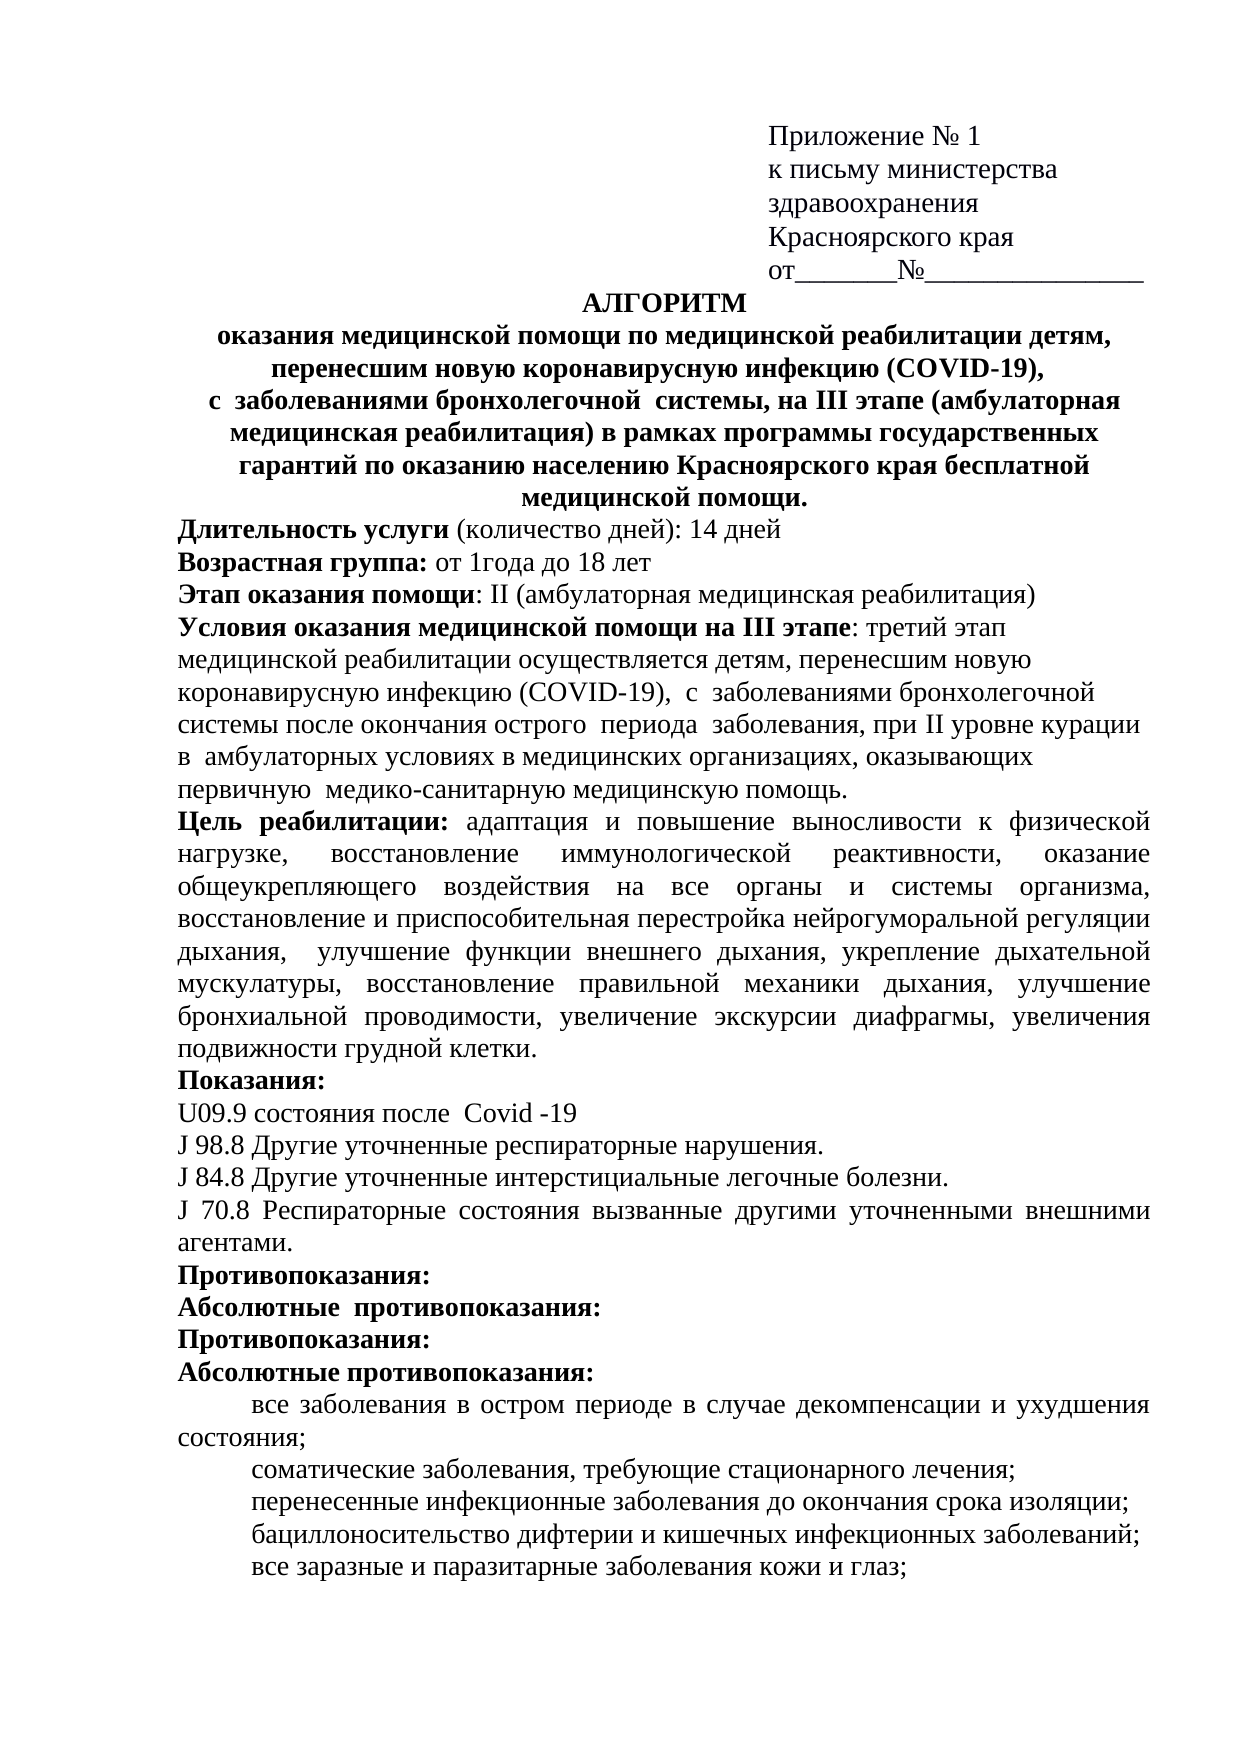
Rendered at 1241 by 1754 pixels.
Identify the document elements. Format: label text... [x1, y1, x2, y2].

text соматические заболевания, требующие стационарного лечения; [177, 1452, 1152, 1484]
text Красноярского края [768, 219, 1152, 252]
text АЛГОРИТМ [177, 286, 1152, 318]
text J 84.8 Другие уточненные интерстициальные легочные болезни. [177, 1161, 1152, 1193]
text от_______№_______________ [768, 252, 1152, 286]
text все заболевания в остром периоде в случае декомпенсации и ухудшения состояния; [177, 1387, 1152, 1452]
text J 98.8 Другие уточненные респираторные нарушения. [177, 1128, 1152, 1161]
text здравоохранения [768, 185, 1152, 219]
text Противопоказания: [177, 1322, 1152, 1355]
text Абсолютные противопоказания: [177, 1290, 1152, 1322]
text к письму министерства [768, 152, 1152, 185]
text U09.9 состояния после Сovid -19 [177, 1096, 1152, 1128]
text Длительность услуги (количество дней): 14 дней Возрастная группа: от 1года до 18 лет Этап оказания помощи: II (амбулаторная медицинская реабилитация) Условия оказания медицинской помощи на III этапе: третий этап медицинской реабилитации осуществляется детям, перенесшим новую коронавирусную инфекцию (СОVID-19), с заболеваниями бронхолегочной системы после окончания острого периода заболевания, при II уровне курации в амбулаторных условиях в медицинских организациях, оказывающих первичную медико-санитарную медицинскую помощь. [177, 513, 1152, 804]
text Показания: [177, 1063, 1152, 1096]
text Цель реабилитации: адаптация и повышение выносливости к физической нагрузке, восстановление иммунологической реактивности, оказание общеукрепляющего воздействия на все органы и системы организма, восстановление и приспособительная перестройка нейрогуморальной регуляции дыхания, улучшение функции внешнего дыхания, укрепление дыхательной мускулатуры, восстановление правильной механики дыхания, улучшение бронхиальной проводимости, увеличение экскурсии диафрагмы, увеличения подвижности грудной клетки. [177, 804, 1152, 1063]
text J 70.8 Респираторные состояния вызванные другими уточненными внешними агентами. [177, 1193, 1152, 1258]
text все заразные и паразитарные заболевания кожи и глаз; [177, 1549, 1152, 1582]
text Противопоказания: [177, 1258, 1152, 1290]
text оказания медицинской помощи по медицинской реабилитации детям, перенесшим новую коронавирусную инфекцию (СОVID-19), с заболеваниями бронхолегочной системы, на III этапе (амбулаторная медицинская реабилитация) в рамках программы государственных гарантий по оказанию населению Красноярского края бесплатной медицинской помощи. [177, 318, 1152, 513]
text перенесенные инфекционные заболевания до окончания срока изоляции; [177, 1484, 1152, 1517]
text Приложение № 1 [768, 118, 1152, 152]
text бациллоносительство дифтерии и кишечных инфекционных заболеваний; [177, 1517, 1152, 1549]
text Абсолютные противопоказания: [177, 1355, 1152, 1387]
